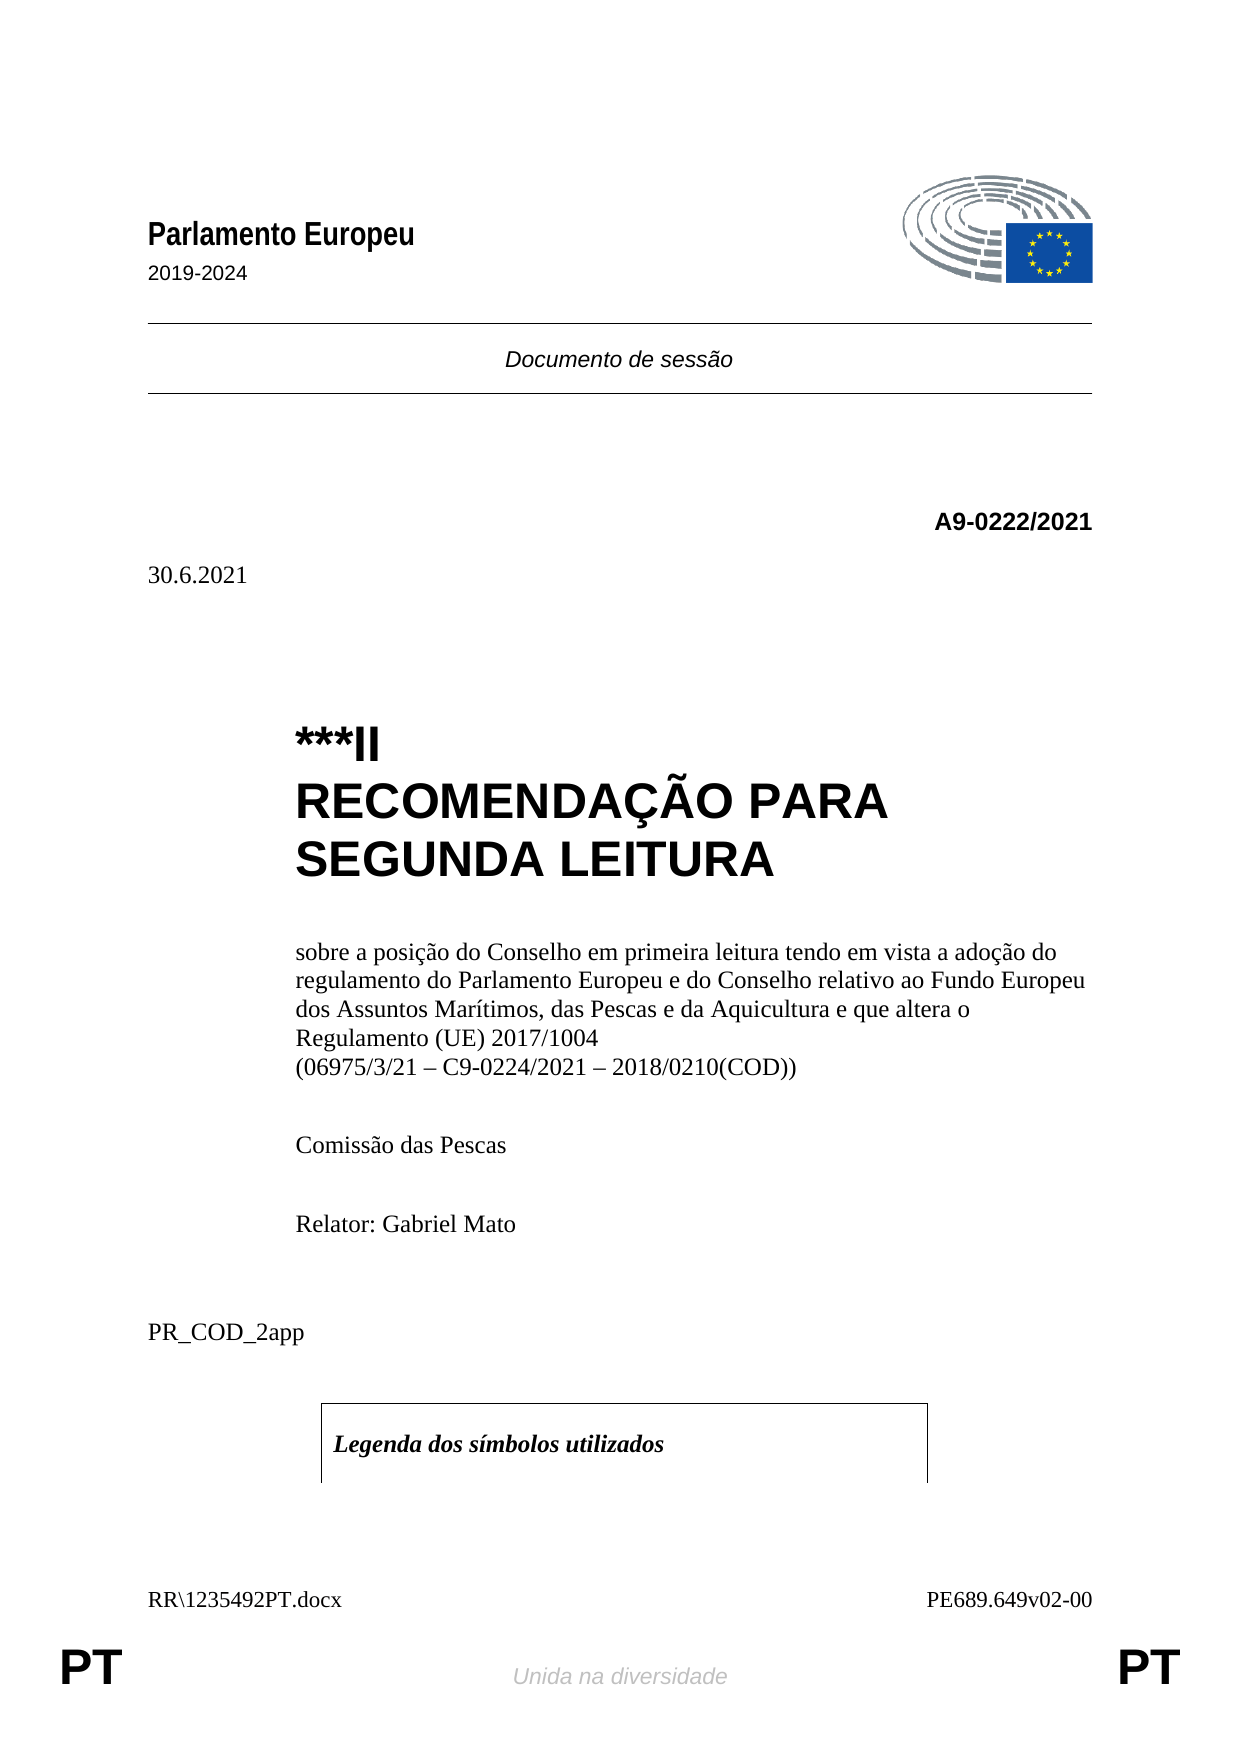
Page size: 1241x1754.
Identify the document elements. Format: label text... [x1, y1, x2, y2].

table_header Legenda dos símbolos utilizados [322, 1404, 927, 1483]
text <TitreType>RECOMENDAÇÃO PARA SEGUNDA LEITURA</TitreType> [295, 772, 1092, 887]
text <DocRef>(06975/3/21 – C9-0224/2021 – 2018/0210(COD))</DocRef> [295, 1052, 1092, 1081]
table_header Parlamento Europeu 2019-2024 [148, 176, 856, 323]
text Documento de sessão [148, 346, 1092, 372]
text <Commission>{PECH}Comissão das Pescas</Commission> [295, 1131, 1092, 1159]
text Relator: <Depute>Gabriel Mato</Depute> [295, 1209, 1092, 1238]
text <Titre>sobre a posição do Conselho em primeira leitura tendo em vista a adoção do regulamento do Parlamento Europeu e do Conselho relativo ao Fundo Europeu dos Assuntos Marítimos, das Pescas e da Aquicultura e que altera o Regulamento (UE) 2017/1004</Titre> [295, 937, 1092, 1052]
text <NoDocSe>A9-0222/2021</NoDocSe> [148, 507, 1092, 536]
text <Date>{30/06/2021}30.6.2021</Date> [148, 561, 1092, 589]
table_header [856, 176, 1093, 323]
text <RefProcLect>***II</RefProcLect> [295, 714, 1092, 772]
picture [902, 175, 1093, 283]
